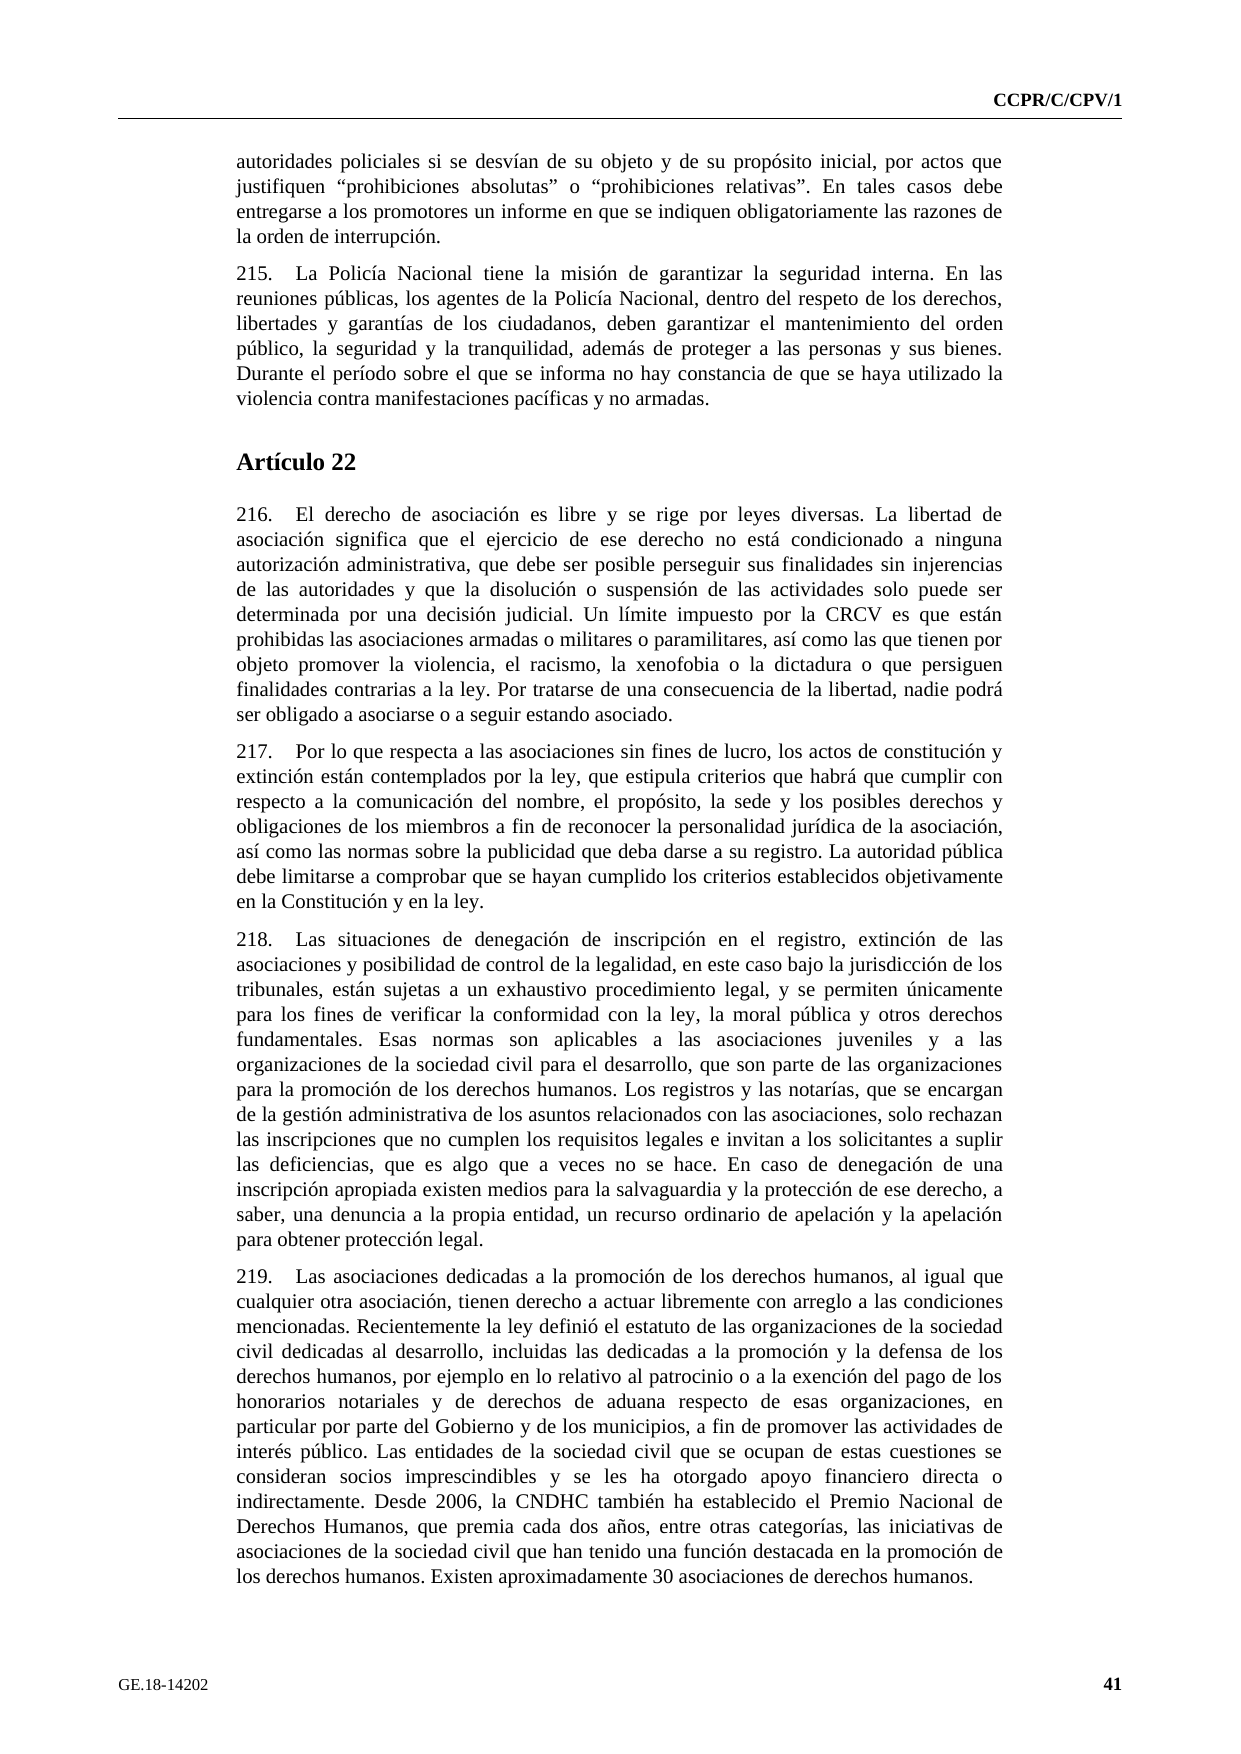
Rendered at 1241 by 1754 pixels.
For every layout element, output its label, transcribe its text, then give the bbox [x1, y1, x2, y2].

text 217. Por lo que respecta a las asociaciones sin fines de lucro, los actos de constitución y extinción están contemplados por la ley, que estipula criterios que habrá que cumplir con respecto a la comunicación del nombre, el propósito, la sede y los posibles derechos y obligaciones de los miembros a fin de reconocer la personalidad jurídica de la asociación, así como las normas sobre la publicidad que deba darse a su registro. La autoridad pública debe limitarse a comprobar que se hayan cumplido los criterios establecidos objetivamente en la Constitución y en la ley. [236, 738, 1004, 913]
text 219. Las asociaciones dedicadas a la promoción de los derechos humanos, al igual que cualquier otra asociación, tienen derecho a actuar libremente con arreglo a las condiciones mencionadas. Recientemente la ley definió el estatuto de las organizaciones de la sociedad civil dedicadas al desarrollo, incluidas las dedicadas a la promoción y la defensa de los derechos humanos, por ejemplo en lo relativo al patrocinio o a la exención del pago de los honorarios notariales y de derechos de aduana respecto de esas organizaciones, en particular por parte del Gobierno y de los municipios, a fin de promover las actividades de interés público. Las entidades de la sociedad civil que se ocupan de estas cuestiones se consideran socios imprescindibles y se les ha otorgado apoyo financiero directa o indirectamente. Desde 2006, la CNDHC también ha establecido el Premio Nacional de Derechos Humanos, que premia cada dos años, entre otras categorías, las iniciativas de asociaciones de la sociedad civil que han tenido una función destacada en la promoción de los derechos humanos. Existen aproximadamente 30 asociaciones de derechos humanos. [236, 1263, 1004, 1588]
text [236, 148, 1004, 248]
text 216. El derecho de asociación es libre y se rige por leyes diversas. La libertad de asociación significa que el ejercicio de ese derecho no está condicionado a ninguna autorización administrativa, que debe ser posible perseguir sus finalidades sin injerencias de las autoridades y que la disolución o suspensión de las actividades solo puede ser determinada por una decisión judicial. Un límite impuesto por la CRCV es que están prohibidas las asociaciones armadas o militares o paramilitares, así como las que tienen por objeto promover la violencia, el racismo, la xenofobia o la dictadura o que persiguen finalidades contrarias a la ley. Por tratarse de una consecuencia de la libertad, nadie podrá ser obligado a asociarse o a seguir estando asociado. [236, 501, 1004, 726]
text Artículo 22 [118, 448, 1004, 476]
text 218. Las situaciones de denegación de inscripción en el registro, extinción de las asociaciones y posibilidad de control de la legalidad, en este caso bajo la jurisdicción de los tribunales, están sujetas a un exhaustivo procedimiento legal, y se permiten únicamente para los fines de verificar la conformidad con la ley, la moral pública y otros derechos fundamentales. Esas normas son aplicables a las asociaciones juveniles y a las organizaciones de la sociedad civil para el desarrollo, que son parte de las organizaciones para la promoción de los derechos humanos. Los registros y las notarías, que se encargan de la gestión administrativa de los asuntos relacionados con las asociaciones, solo rechazan las inscripciones que no cumplen los requisitos legales e invitan a los solicitantes a suplir las deficiencias, que es algo que a veces no se hace. En caso de denegación de una inscripción apropiada existen medios para la salvaguardia y la protección de ese derecho, a saber, una denuncia a la propia entidad, un recurso ordinario de apelación y la apelación para obtener protección legal. [236, 926, 1004, 1251]
text 215. La Policía Nacional tiene la misión de garantizar la seguridad interna. En las reuniones públicas, los agentes de la Policía Nacional, dentro del respeto de los derechos, libertades y garantías de los ciudadanos, deben garantizar el mantenimiento del orden público, la seguridad y la tranquilidad, además de proteger a las personas y sus bienes. Durante el período sobre el que se informa no hay constancia de que se haya utilizado la violencia contra manifestaciones pacíficas y no armadas. [236, 260, 1004, 410]
